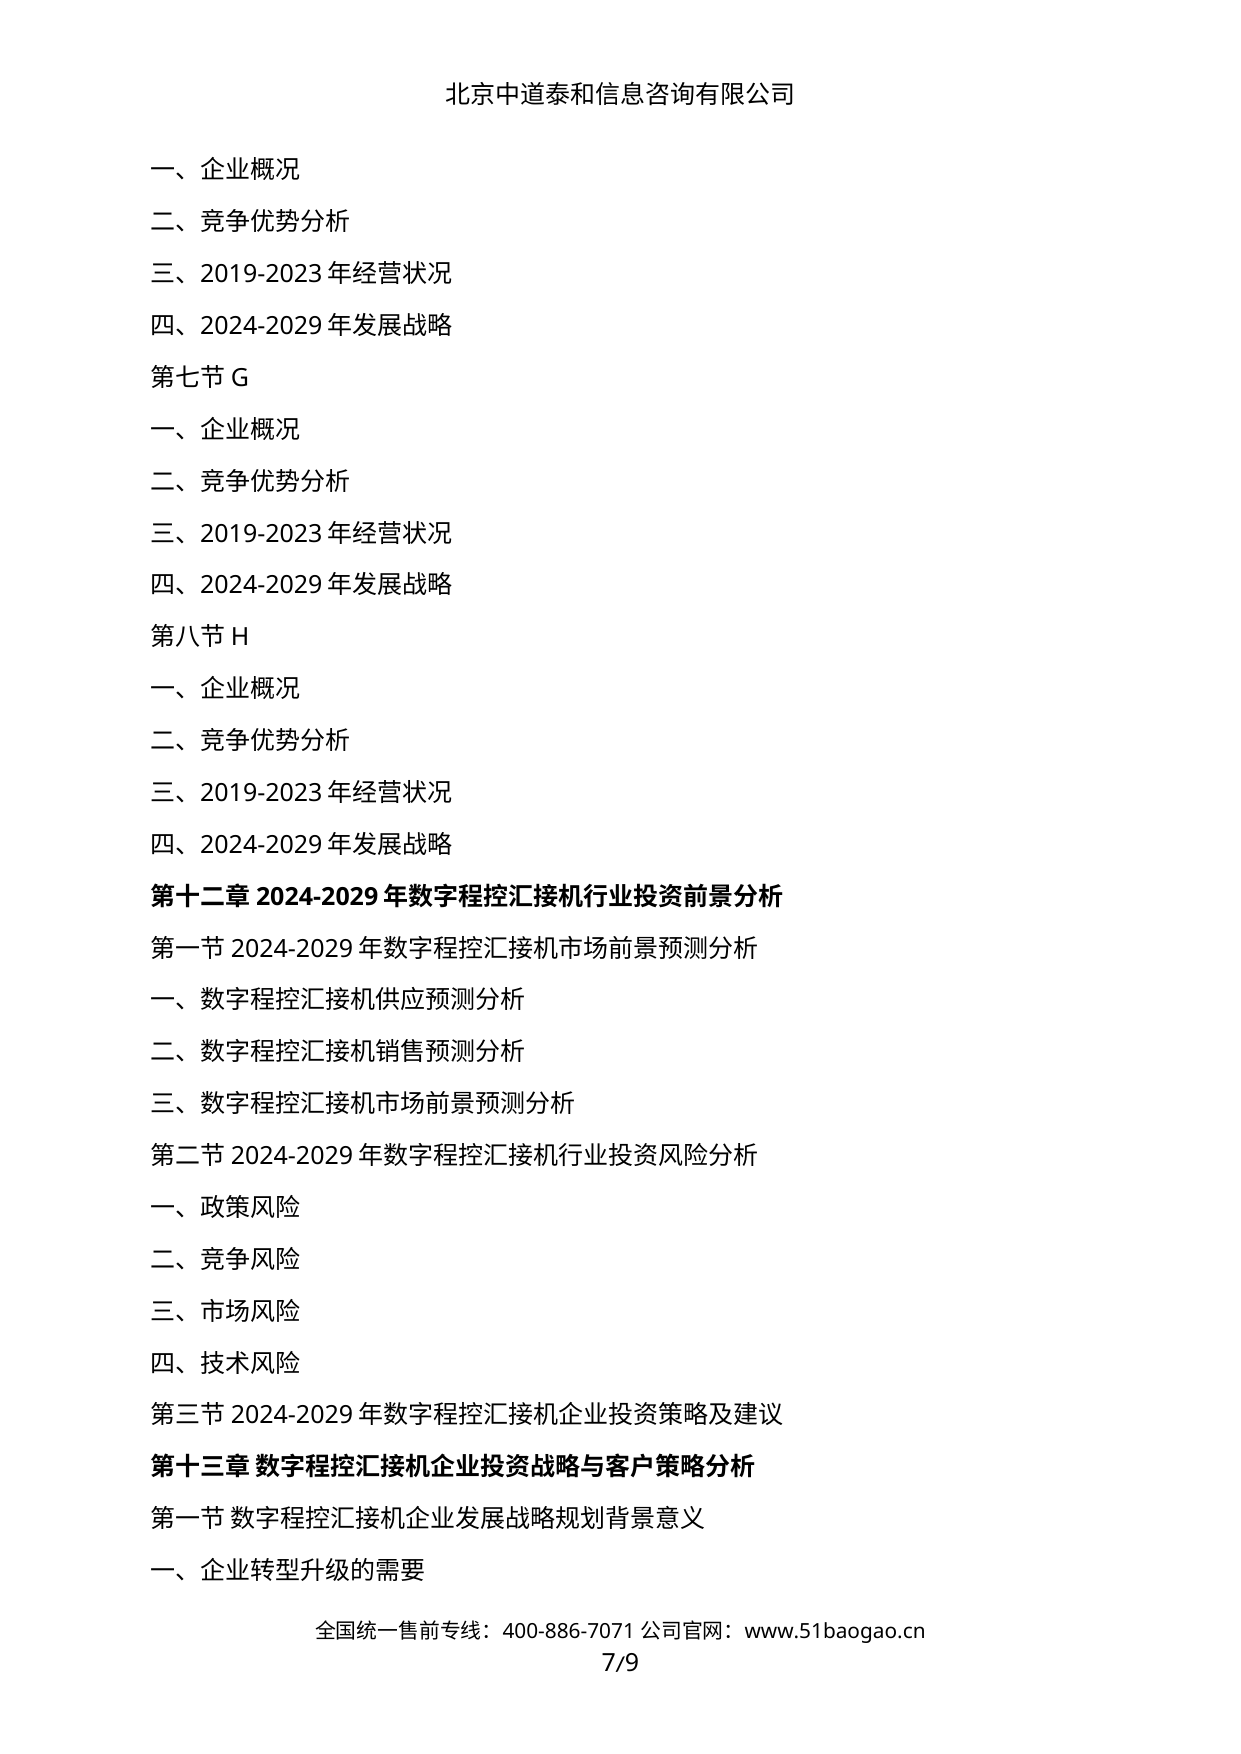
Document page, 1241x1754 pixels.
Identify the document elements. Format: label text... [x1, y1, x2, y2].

text 二、竞争优势分析 [150, 202, 1090, 238]
text 二、竞争优势分析 [150, 461, 1090, 497]
text 三、2019-2023年经营状况 [150, 772, 1090, 809]
text 第一节 数字程控汇接机企业发展战略规划背景意义 [150, 1499, 1090, 1535]
text 四、2024-2029年发展战略 [150, 306, 1090, 342]
text 四、2024-2029年发展战略 [150, 824, 1090, 861]
text 四、技术风险 [150, 1343, 1090, 1379]
text 三、2019-2023年经营状况 [150, 254, 1090, 290]
text 第十三章 数字程控汇接机企业投资战略与客户策略分析 [150, 1447, 1090, 1483]
text 二、竞争优势分析 [150, 721, 1090, 757]
text 三、数字程控汇接机市场前景预测分析 [150, 1084, 1090, 1120]
text 三、2019-2023年经营状况 [150, 513, 1090, 549]
text 第二节 2024-2029年数字程控汇接机行业投资风险分析 [150, 1136, 1090, 1172]
text 四、2024-2029年发展战略 [150, 565, 1090, 601]
text 二、数字程控汇接机销售预测分析 [150, 1032, 1090, 1068]
text 第十二章 2024-2029年数字程控汇接机行业投资前景分析 [150, 876, 1090, 912]
text 一、数字程控汇接机供应预测分析 [150, 980, 1090, 1016]
text 第三节 2024-2029年数字程控汇接机企业投资策略及建议 [150, 1395, 1090, 1431]
text 一、企业概况 [150, 150, 1090, 186]
text 三、市场风险 [150, 1291, 1090, 1327]
text 第八节 H [150, 617, 1090, 653]
text 第七节 G [150, 357, 1090, 394]
text 二、竞争风险 [150, 1239, 1090, 1276]
text 一、企业转型升级的需要 [150, 1551, 1090, 1587]
text 一、企业概况 [150, 669, 1090, 705]
text 一、企业概况 [150, 409, 1090, 446]
text 第一节 2024-2029年数字程控汇接机市场前景预测分析 [150, 928, 1090, 964]
text 一、政策风险 [150, 1187, 1090, 1224]
